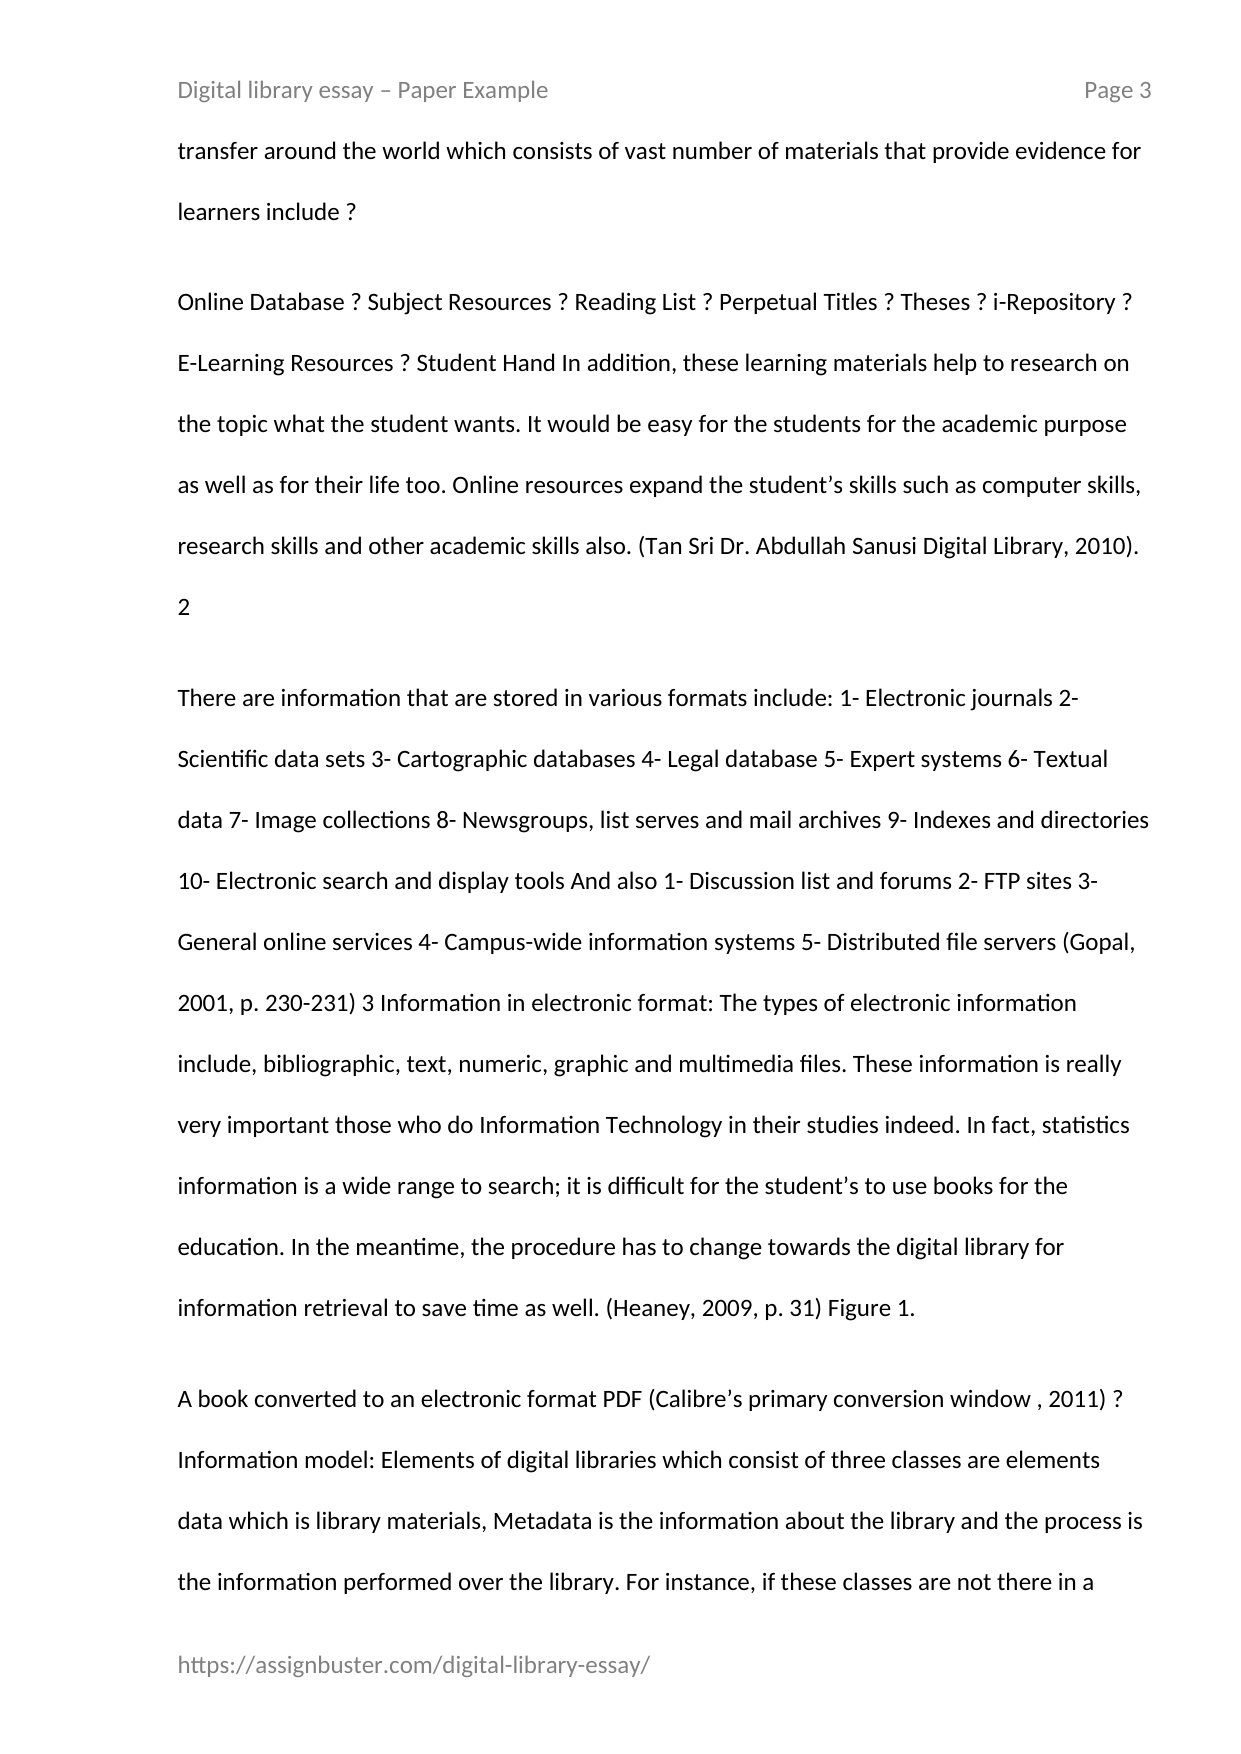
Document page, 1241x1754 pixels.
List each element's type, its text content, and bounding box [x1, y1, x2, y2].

text Online Database ? Subject Resources ? Reading List ? Perpetual Titles ? Theses ? i-Repository ? E-Learning Resources ? Student Hand In addition, these learning materials help to research on the topic what the student wants. It would be easy for the students for the academic purpose as well as for their life too. Online resources expand the student’s skills such as computer skills, research skills and other academic skills also. (Tan Sri Dr. Abdullah Sanusi Digital Library, 2010). 2 [177, 286, 1152, 622]
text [177, 135, 1152, 226]
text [177, 1383, 1152, 1597]
text There are information that are stored in various formats include: 1- Electronic journals 2- Scientific data sets 3- Cartographic databases 4- Legal database 5- Expert systems 6- Textual data 7- Image collections 8- Newsgroups, list serves and mail archives 9- Indexes and directories 10- Electronic search and display tools And also 1- Discussion list and forums 2- FTP sites 3- General online services 4- Campus-wide information systems 5- Distributed file servers (Gopal, 2001, p. 230-231) 3 Information in electronic format: The types of electronic information include, bibliographic, text, numeric, graphic and multimedia files. These information is really very important those who do Information Technology in their studies indeed. In fact, statistics information is a wide range to search; it is difficult for the student’s to use books for the education. In the meantime, the procedure has to change towards the digital library for information retrieval to save time as well. (Heaney, 2009, p. 31) Figure 1. [177, 682, 1152, 1323]
